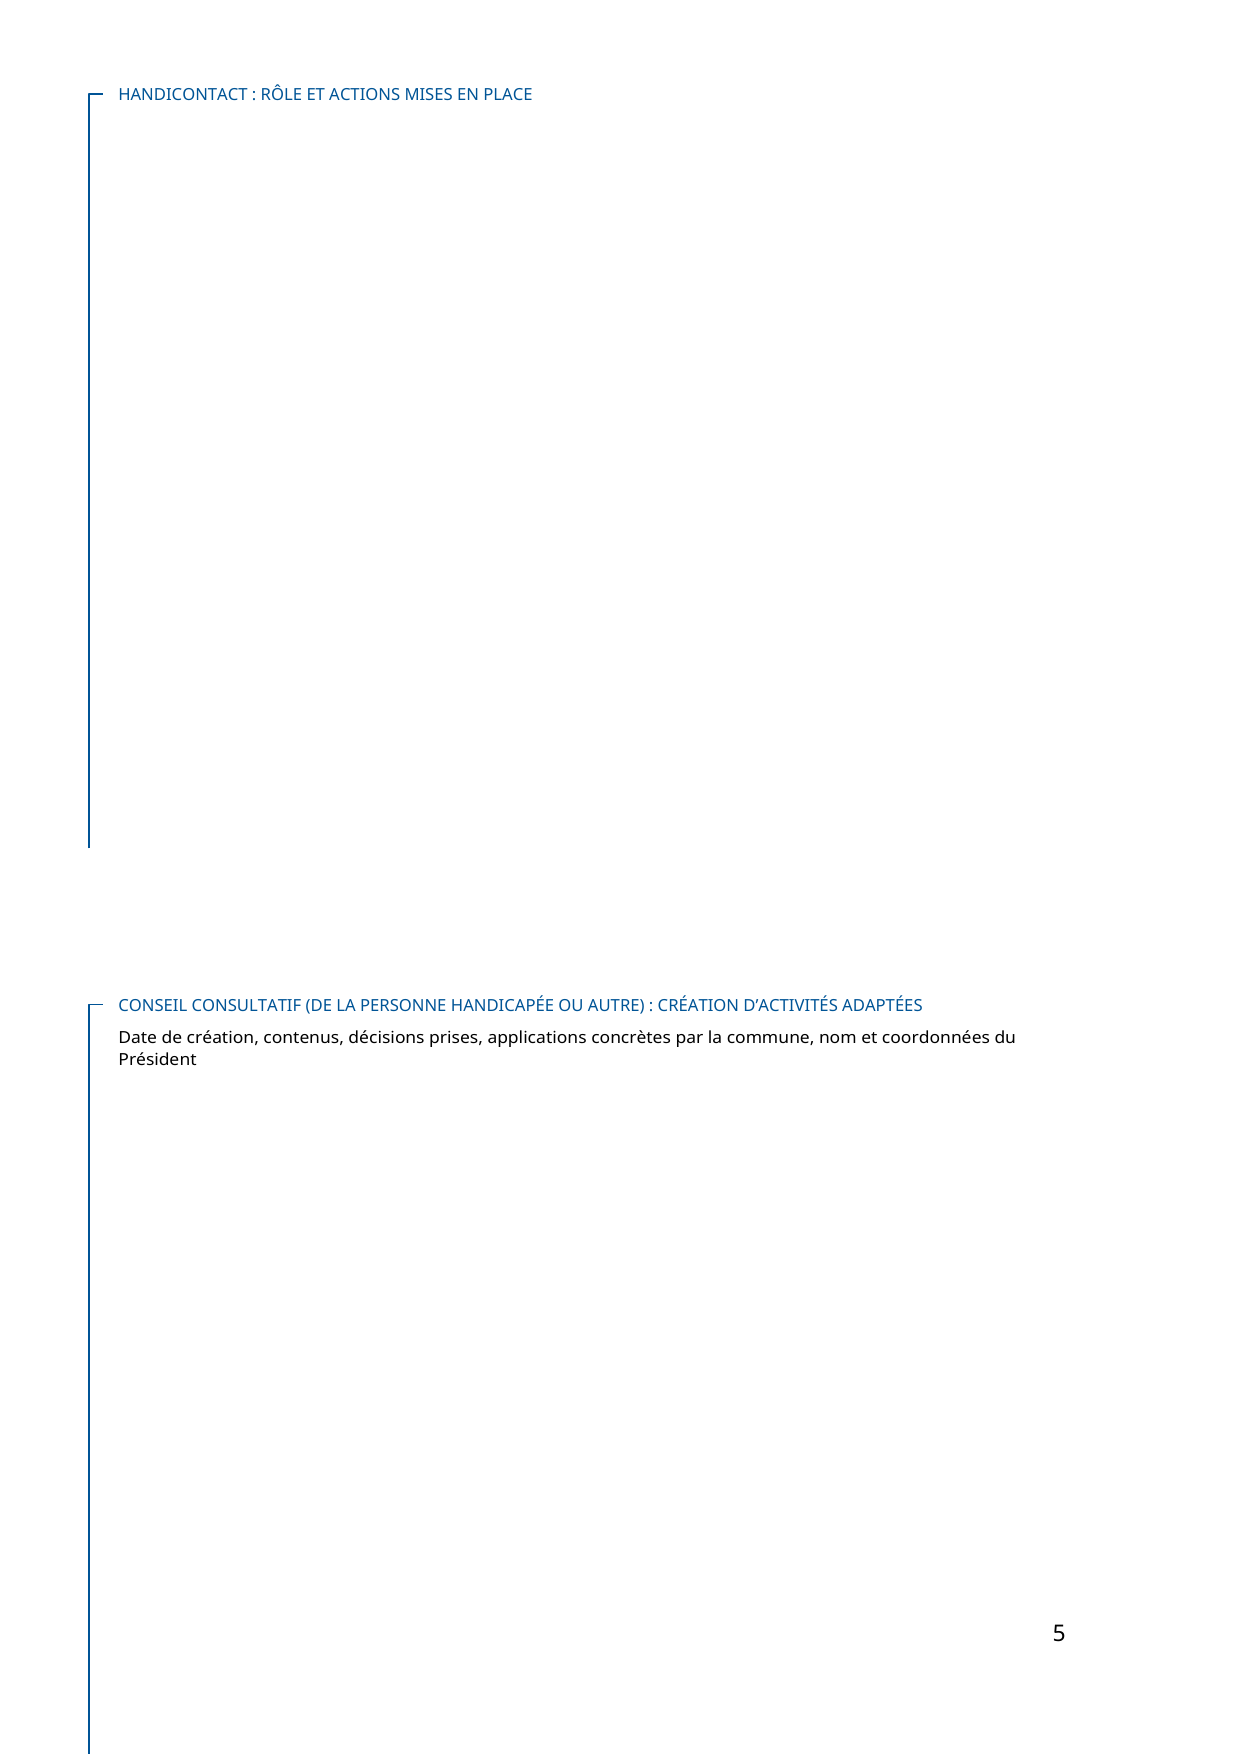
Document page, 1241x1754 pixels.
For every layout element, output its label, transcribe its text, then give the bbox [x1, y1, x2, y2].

text CONSEIL CONSULTATIF (DE LA PERSONNE HANDICAPÉE OU AUTRE) : CRÉATION D’ACTIVITÉS ADAPTÉES [118, 993, 1065, 1016]
text HANDICONTACT : RÔLE ET ACTIONS MISES EN PLACE [118, 83, 1065, 105]
text Date de création, contenus, décisions prises, applications concrètes par la commune, nom et coordonnées du Président [118, 1025, 1065, 1071]
